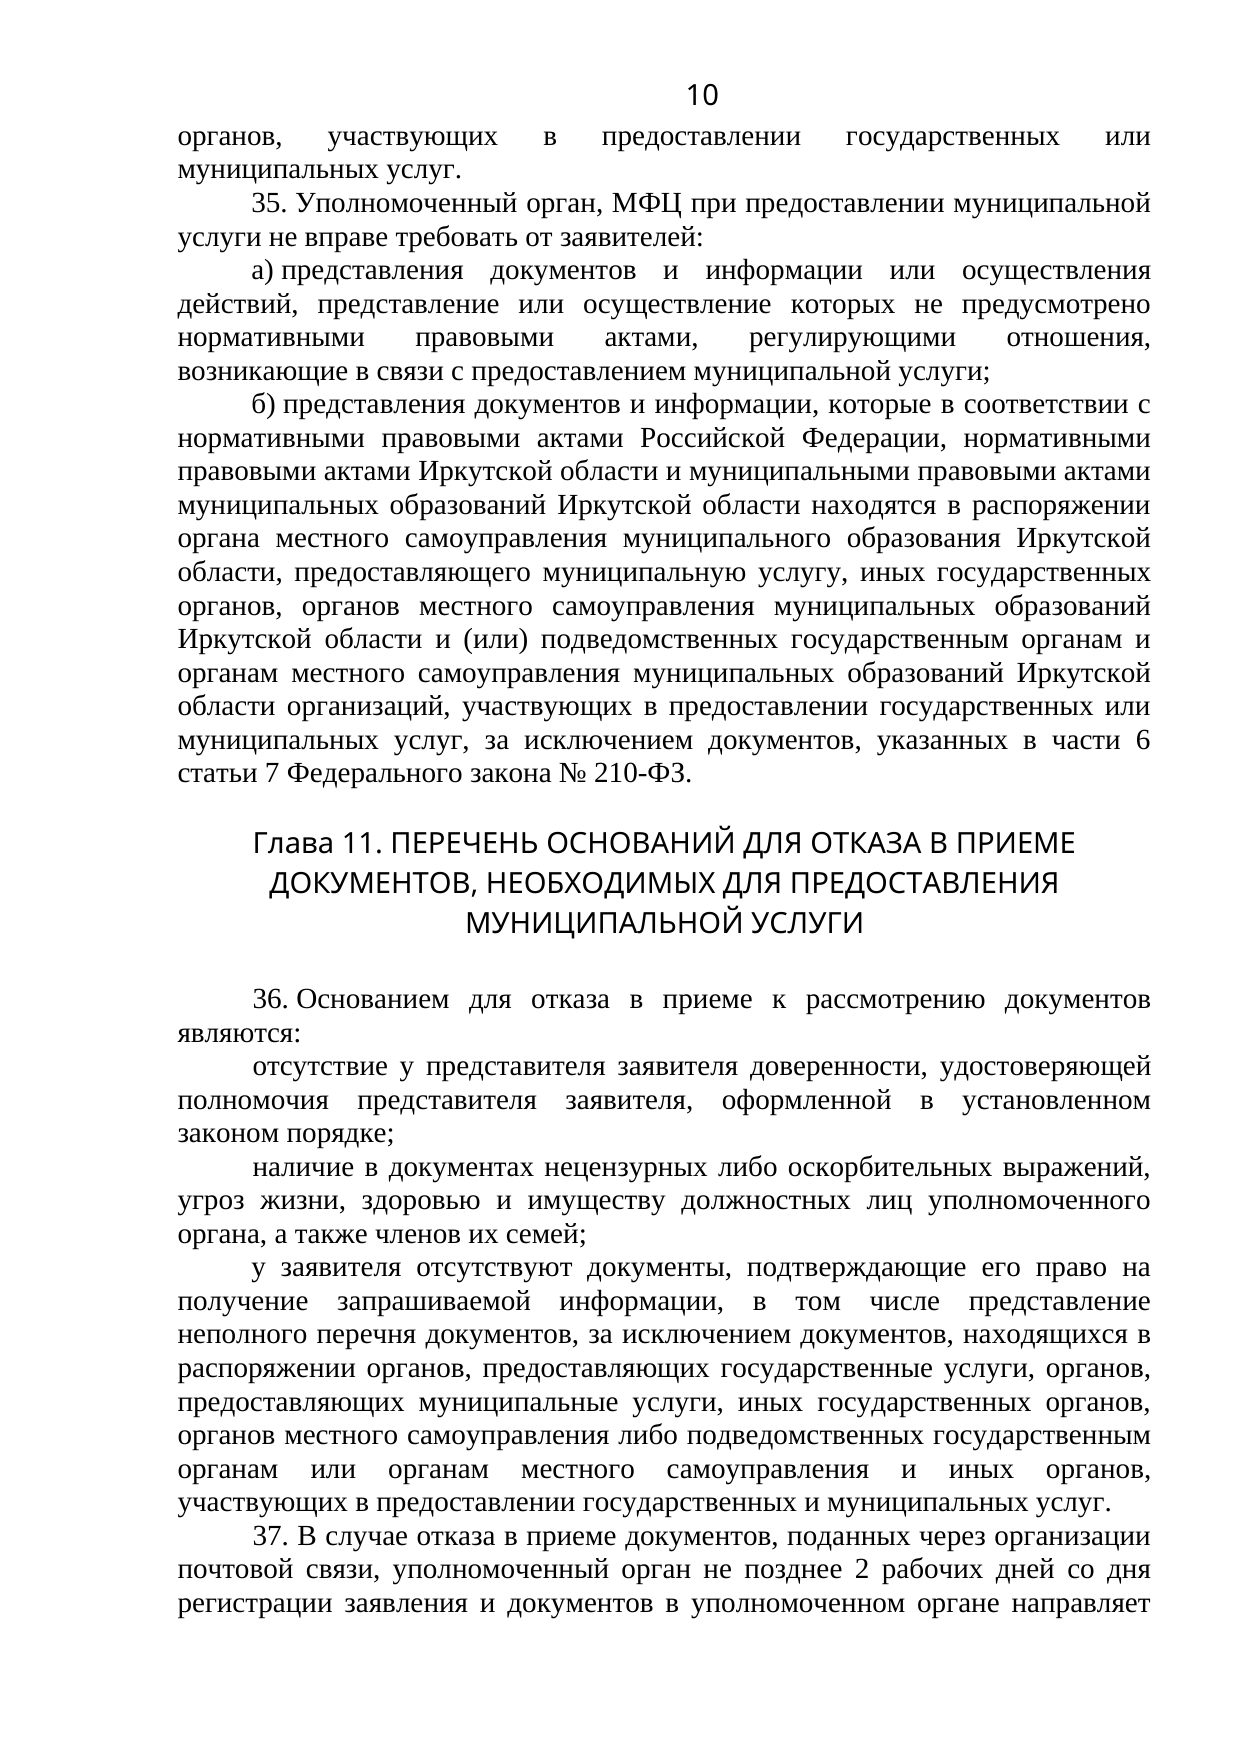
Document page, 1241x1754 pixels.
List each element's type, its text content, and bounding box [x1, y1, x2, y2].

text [177, 118, 1152, 185]
text у заявителя отсутствуют документы, подтверждающие его право на получение запрашиваемой информации, в том числе представление неполного перечня документов, за исключением документов, находящихся в распоряжении органов, предоставляющих государственные услуги, органов, предоставляющих муниципальные услуги, иных государственных органов, органов местного самоуправления либо подведомственных государственным органам или органам местного самоуправления и иных органов, участвующих в предоставлении государственных и муниципальных услуг. [177, 1249, 1152, 1518]
text Глава 11. ПЕРЕЧЕНЬ ОСНОВАНИЙ ДЛЯ ОТКАЗА В ПРИЕМЕ ДОКУМЕНТОВ, НЕОБХОДИМЫХ ДЛЯ ПРЕДОСТАВЛЕНИЯ МУНИЦИПАЛЬНОЙ УСЛУГИ [177, 822, 1152, 942]
text отсутствие у представителя заявителя доверенности, удостоверяющей полномочия представителя заявителя, оформленной в установленном законом порядке; [177, 1048, 1152, 1149]
text б) представления документов и информации, которые в соответствии с нормативными правовыми актами Российской Федерации, нормативными правовыми актами Иркутской области и муниципальными правовыми актами муниципальных образований Иркутской области находятся в распоряжении органа местного самоуправления муниципального образования Иркутской области, предоставляющего муниципальную услугу, иных государственных органов, органов местного самоуправления муниципальных образований Иркутской области и (или) подведомственных государственным органам и органам местного самоуправления муниципальных образований Иркутской области организаций, участвующих в предоставлении государственных или муниципальных услуг, за исключением документов, указанных в части 6 статьи 7 Федерального закона № 210-ФЗ. [177, 386, 1152, 789]
text наличие в документах нецензурных либо оскорбительных выражений, угроз жизни, здоровью и имуществу должностных лиц уполномоченного органа, а также членов их семей; [177, 1149, 1152, 1249]
text 35. Уполномоченный орган, МФЦ при предоставлении муниципальной услуги не вправе требовать от заявителей: [177, 185, 1152, 252]
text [177, 1518, 1152, 1618]
text а) представления документов и информации или осуществления действий, представление или осуществление которых не предусмотрено нормативными правовыми актами, регулирующими отношения, возникающие в связи с предоставлением муниципальной услуги; [177, 252, 1152, 386]
text 36. Основанием для отказа в приеме к рассмотрению документов являются: [177, 981, 1152, 1048]
